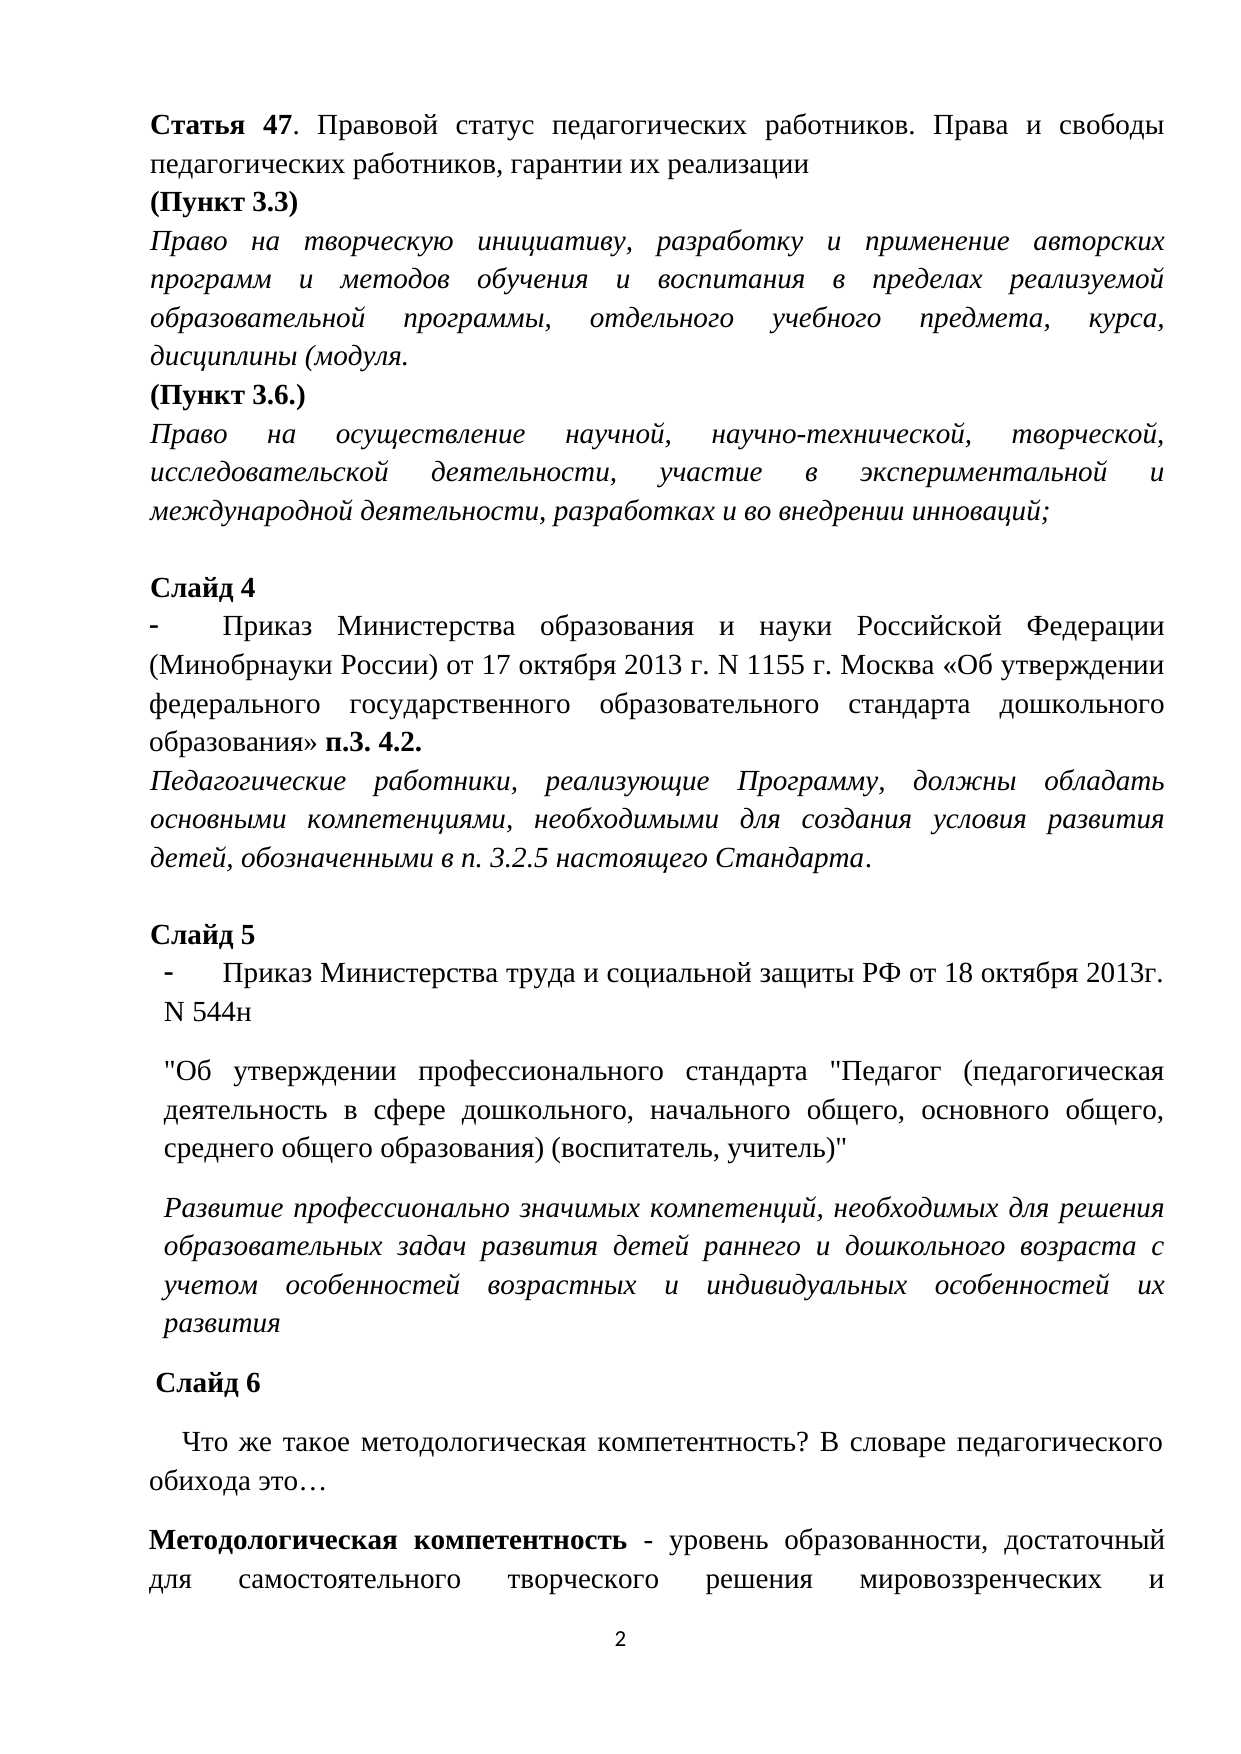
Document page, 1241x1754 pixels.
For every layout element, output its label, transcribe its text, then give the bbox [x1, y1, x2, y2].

list (Пункт 3.3) [150, 184, 1165, 218]
list (Пункт 3.6.) [150, 377, 1165, 411]
list Право на творческую инициативу, разработку и применение авторских программ и методов обучения и воспитания в пределах реализуемой образовательной программы, отдельного учебного предмета, курса, дисциплины (модуля. [150, 223, 1165, 372]
text Что же такое методологическая компетентность? В словаре педагогического обихода это… [75, 1424, 1165, 1496]
list Слайд 4 [150, 570, 1165, 603]
list Право на осуществление научной, научно-технической, творческой, исследовательской деятельности, участие в экспериментальной и международной деятельности, разработках и во внедрении инноваций; [150, 416, 1165, 526]
list Статья 47. Правовой статус педагогических работников. Права и свободы педагогических работников, гарантии их реализации [150, 107, 1165, 179]
text Развитие профессионально значимых компетенций, необходимых для решения образовательных задач развития детей раннего и дошкольного возраста с учетом особенностей возрастных и индивидуальных особенностей их развития [164, 1190, 1165, 1339]
list Слайд 5 [150, 917, 1165, 951]
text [149, 1522, 1165, 1594]
text "Об утверждении профессионального стандарта "Педагог (педагогическая деятельность в сфере дошкольного, начального общего, основного общего, среднего общего образования) (воспитатель, учитель)" [164, 1053, 1165, 1164]
list Приказ Министерства труда и социальной защиты РФ от 18 октября 2013г. N 544н [164, 956, 1165, 1028]
list Педагогические работники, реализующие Программу, должны обладать основными компетенциями, необходимыми для создания условия развития детей, обозначенными в п. 3.2.5 настоящего Стандарта. [150, 763, 1165, 873]
list Приказ Министерства образования и науки Российской Федерации (Минобрнауки России) от 17 октября 2013 г. N 1155 г. Москва «Об утверждении федерального государственного образовательного стандарта дошкольного образования» п.3. 4.2. [149, 608, 1165, 758]
text Слайд 6 [75, 1365, 1165, 1398]
